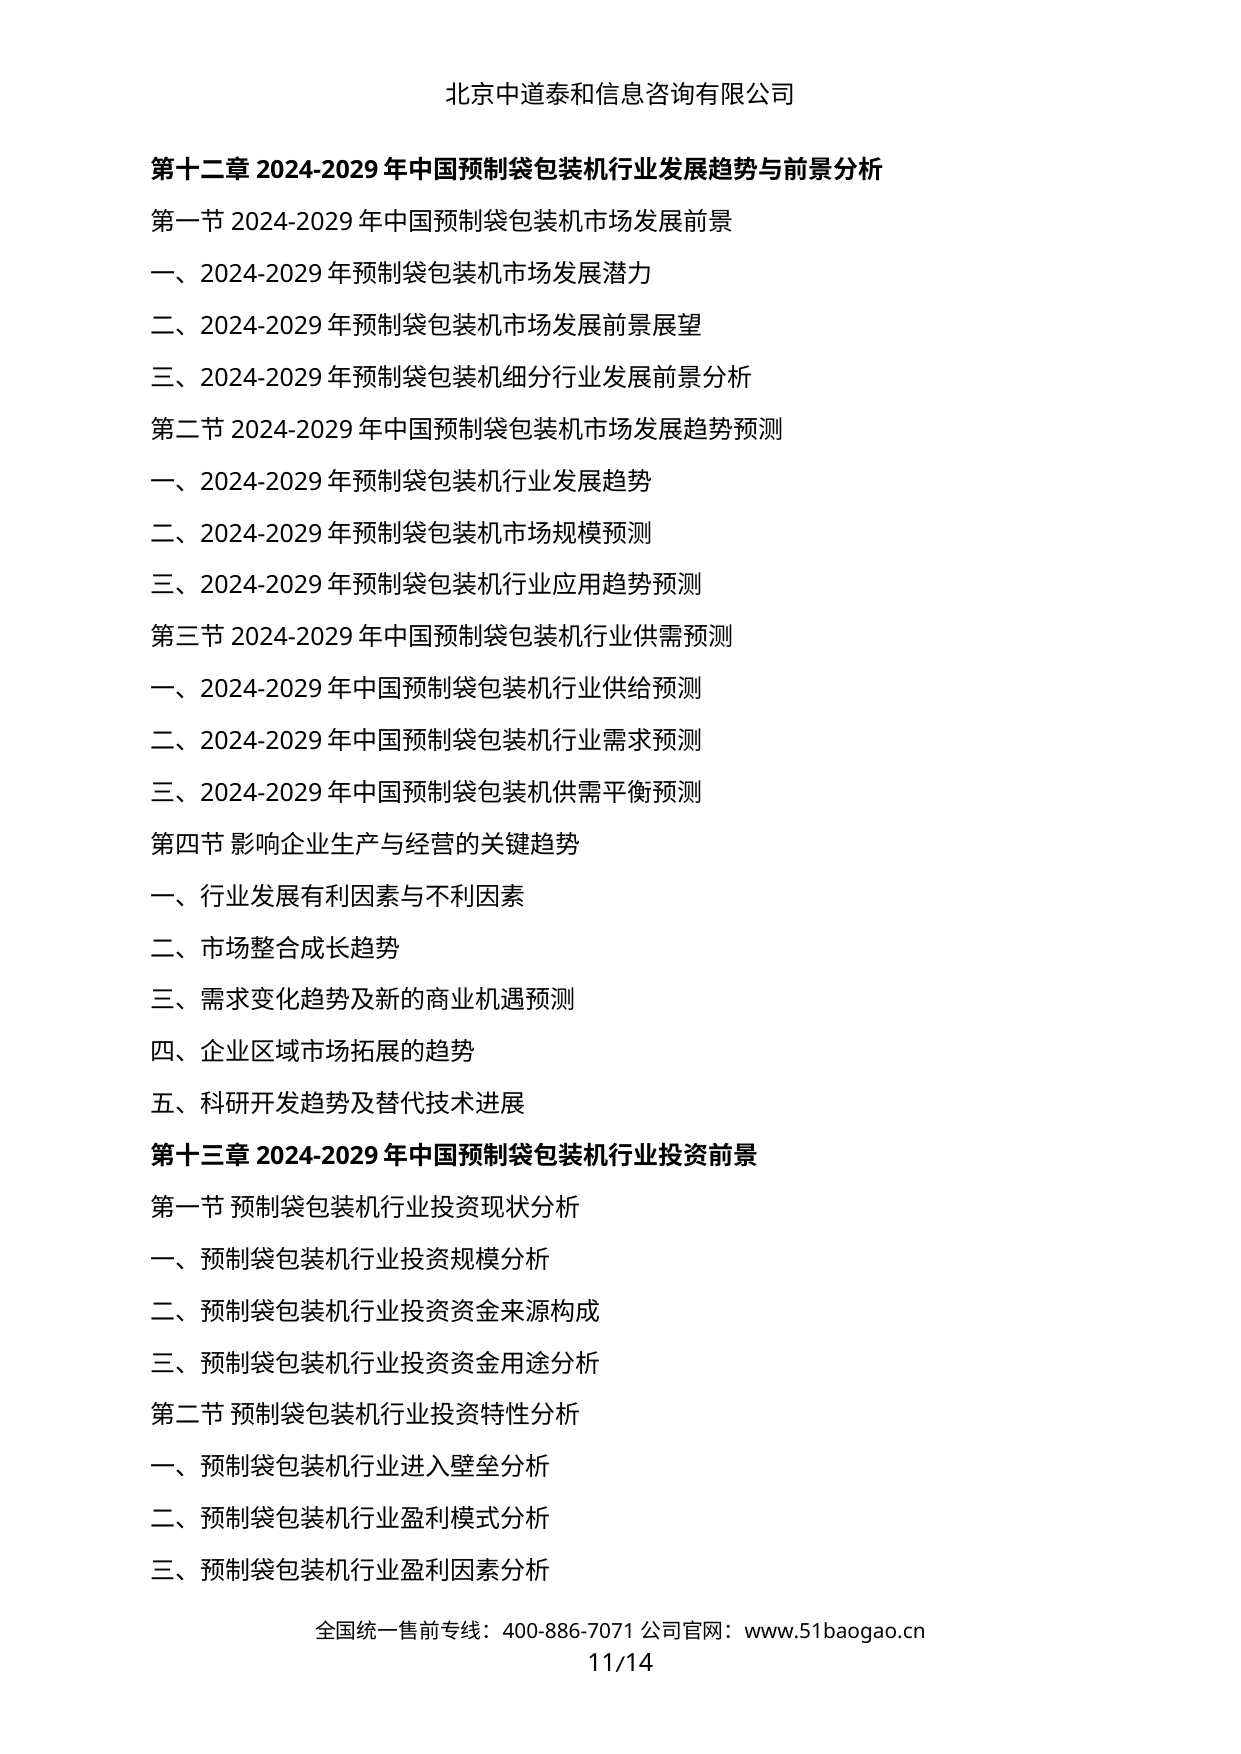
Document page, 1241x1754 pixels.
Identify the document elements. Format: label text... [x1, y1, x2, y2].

text 四、企业区域市场拓展的趋势 [150, 1032, 1090, 1068]
text 第四节 影响企业生产与经营的关键趋势 [150, 824, 1090, 861]
text 二、市场整合成长趋势 [150, 928, 1090, 964]
text 一、行业发展有利因素与不利因素 [150, 876, 1090, 912]
text 二、预制袋包装机行业盈利模式分析 [150, 1499, 1090, 1535]
text 五、科研开发趋势及替代技术进展 [150, 1084, 1090, 1120]
text 三、需求变化趋势及新的商业机遇预测 [150, 980, 1090, 1016]
text 第一节 预制袋包装机行业投资现状分析 [150, 1187, 1090, 1224]
text 二、预制袋包装机行业投资资金来源构成 [150, 1291, 1090, 1327]
text 第十二章 2024-2029年中国预制袋包装机行业发展趋势与前景分析 [150, 150, 1090, 186]
text 二、2024-2029年中国预制袋包装机行业需求预测 [150, 721, 1090, 757]
text 三、2024-2029年预制袋包装机细分行业发展前景分析 [150, 357, 1090, 394]
text 一、2024-2029年中国预制袋包装机行业供给预测 [150, 669, 1090, 705]
text 第二节 预制袋包装机行业投资特性分析 [150, 1395, 1090, 1431]
text 第一节 2024-2029年中国预制袋包装机市场发展前景 [150, 202, 1090, 238]
text 第二节 2024-2029年中国预制袋包装机市场发展趋势预测 [150, 409, 1090, 446]
text 三、2024-2029年中国预制袋包装机供需平衡预测 [150, 772, 1090, 809]
text 二、2024-2029年预制袋包装机市场规模预测 [150, 513, 1090, 549]
text 一、预制袋包装机行业投资规模分析 [150, 1239, 1090, 1276]
text 三、2024-2029年预制袋包装机行业应用趋势预测 [150, 565, 1090, 601]
text 二、2024-2029年预制袋包装机市场发展前景展望 [150, 306, 1090, 342]
text 一、2024-2029年预制袋包装机市场发展潜力 [150, 254, 1090, 290]
text 三、预制袋包装机行业盈利因素分析 [150, 1551, 1090, 1587]
text 三、预制袋包装机行业投资资金用途分析 [150, 1343, 1090, 1379]
text 第十三章 2024-2029年中国预制袋包装机行业投资前景 [150, 1136, 1090, 1172]
text 一、预制袋包装机行业进入壁垒分析 [150, 1447, 1090, 1483]
text 第三节 2024-2029年中国预制袋包装机行业供需预测 [150, 617, 1090, 653]
text 一、2024-2029年预制袋包装机行业发展趋势 [150, 461, 1090, 497]
